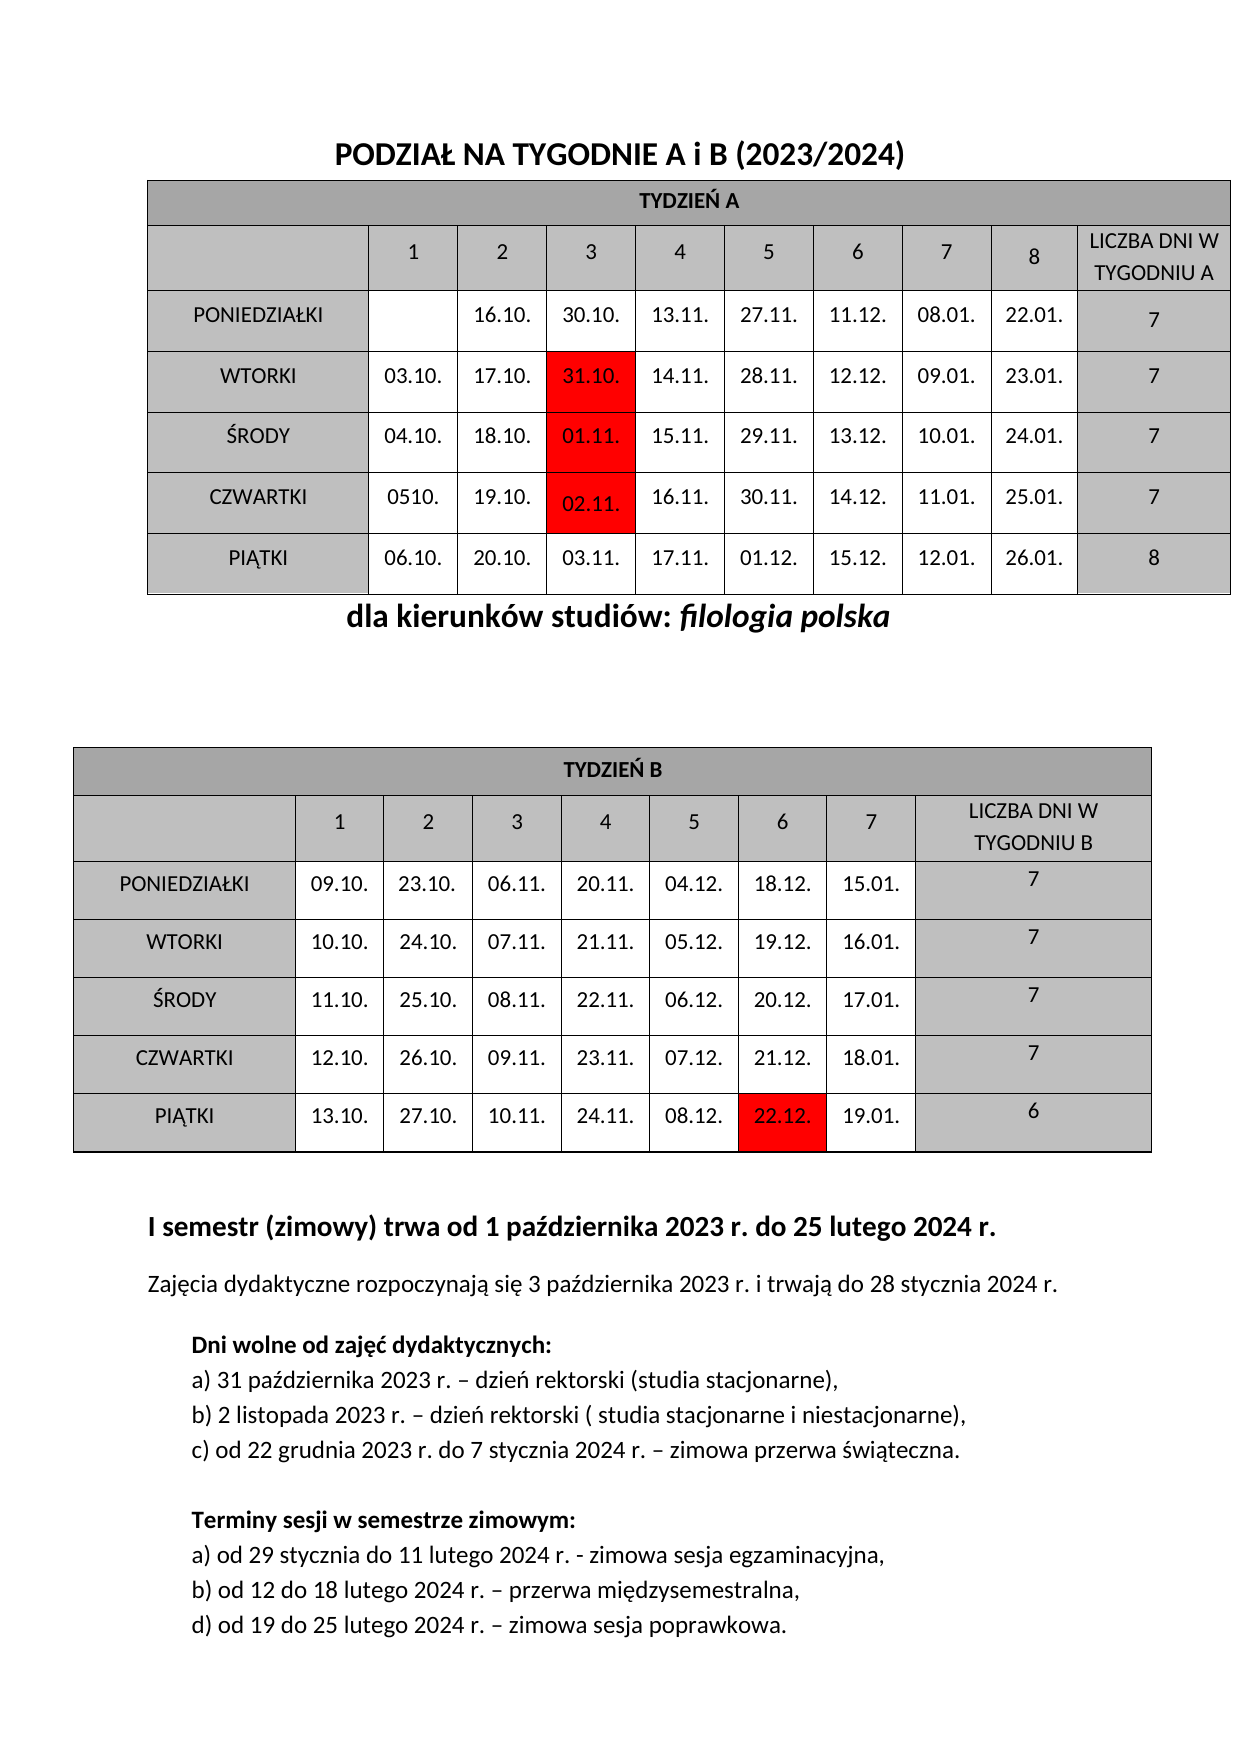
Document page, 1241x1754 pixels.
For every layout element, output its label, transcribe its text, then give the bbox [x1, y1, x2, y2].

table_cell 13.10. [296, 1094, 383, 1151]
table_cell 12.12. [814, 352, 902, 412]
table_cell PIĄTKI [74, 1094, 295, 1151]
table_cell 27.10. [384, 1094, 472, 1151]
table_cell CZWARTKI [148, 473, 368, 533]
table_cell 7 [916, 978, 1151, 1035]
list d) od 19 do 25 lutego 2024 r. – zimowa sesja poprawkowa. [191, 1609, 1093, 1640]
table_cell 17.01. [827, 978, 915, 1035]
table_cell 22.01. [992, 291, 1077, 351]
table_cell 27.11. [725, 291, 813, 351]
table_cell 21.12. [739, 1036, 826, 1093]
table_cell 7 [903, 226, 991, 290]
list Dni wolne od zajęć dydaktycznych: [191, 1329, 1093, 1360]
table_cell 30.11. [725, 473, 813, 533]
table_cell LICZBA DNI W TYGODNIU A [1078, 226, 1230, 290]
table_cell 8 [992, 226, 1077, 290]
table_cell 23.01. [992, 352, 1077, 412]
text Zajęcia dydaktyczne rozpoczynają się 3 października 2023 r. i trwają do 28 stycznia 2024 r. [148, 1268, 1093, 1299]
table_cell 8 [1078, 534, 1230, 593]
table_cell 08.01. [903, 291, 991, 351]
table_cell 07.11. [473, 920, 561, 977]
table_cell 14.11. [636, 352, 724, 412]
table_cell 09.11. [473, 1036, 561, 1093]
table_cell 7 [916, 920, 1151, 977]
text dla kierunków studiów: filologia polska [148, 595, 1093, 635]
table_cell 7 [1078, 291, 1230, 351]
table_cell 10.01. [903, 413, 991, 472]
table_cell 11.10. [296, 978, 383, 1035]
table_cell 16.01. [827, 920, 915, 977]
table_cell 25.10. [384, 978, 472, 1035]
table_cell 31.10. [547, 352, 635, 412]
table_cell 14.12. [814, 473, 902, 533]
table_cell 20.10. [458, 534, 546, 593]
table_cell 3 [547, 226, 635, 290]
list b) 2 listopada 2023 r. – dzień rektorski ( studia stacjonarne i niestacjonarne), [191, 1399, 1093, 1430]
table_cell 1 [369, 226, 457, 290]
table_cell 09.10. [296, 862, 383, 919]
table_cell 10.10. [296, 920, 383, 977]
table_cell 12.01. [903, 534, 991, 593]
table_cell 19.01. [827, 1094, 915, 1151]
table_cell 20.12. [739, 978, 826, 1035]
table_cell 04.12. [650, 862, 738, 919]
table_cell 06.11. [473, 862, 561, 919]
table_cell 28.11. [725, 352, 813, 412]
list a) 31 października 2023 r. – dzień rektorski (studia stacjonarne), [191, 1364, 1093, 1395]
table_cell 24.10. [384, 920, 472, 977]
table_cell 20.11. [562, 862, 649, 919]
table_cell 7 [1078, 473, 1230, 533]
table_cell 11.01. [903, 473, 991, 533]
table_header TYDZIEŃ A [148, 181, 1230, 225]
table_cell 7 [916, 862, 1151, 919]
table_cell 6 [814, 226, 902, 290]
table_cell 7 [916, 1036, 1151, 1093]
table_cell 17.11. [636, 534, 724, 593]
table_cell 08.11. [473, 978, 561, 1035]
table_cell 3 [473, 796, 561, 861]
text I semestr (zimowy) trwa od 1 października 2023 r. do 25 lutego 2024 r. [148, 1208, 1093, 1243]
table_cell 01.11. [547, 413, 635, 472]
table_cell 16.11. [636, 473, 724, 533]
table_cell 23.11. [562, 1036, 649, 1093]
table_cell 0510. [369, 473, 457, 533]
table_cell 22.12. [739, 1094, 826, 1151]
list a) od 29 stycznia do 11 lutego 2024 r. - zimowa sesja egzaminacyjna, [191, 1539, 1093, 1570]
table_cell 24.01. [992, 413, 1077, 472]
table_cell 18.10. [458, 413, 546, 472]
table_cell 23.10. [384, 862, 472, 919]
table_cell 06.12. [650, 978, 738, 1035]
table_cell PONIEDZIAŁKI [148, 291, 368, 351]
table_cell 21.11. [562, 920, 649, 977]
table_cell 16.10. [458, 291, 546, 351]
table_cell ŚRODY [74, 978, 295, 1035]
table_cell 08.12. [650, 1094, 738, 1151]
table_header TYDZIEŃ B [74, 748, 1151, 795]
table_cell 15.01. [827, 862, 915, 919]
table_cell 6 [916, 1094, 1151, 1151]
table_cell 7 [1078, 352, 1230, 412]
table_cell 25.01. [992, 473, 1077, 533]
table_cell 03.10. [369, 352, 457, 412]
table_cell 18.12. [739, 862, 826, 919]
table_cell 10.11. [473, 1094, 561, 1151]
table_cell 29.11. [725, 413, 813, 472]
table_cell 26.10. [384, 1036, 472, 1093]
table_cell 09.01. [903, 352, 991, 412]
table_cell 12.10. [296, 1036, 383, 1093]
table_cell PIĄTKI [148, 534, 368, 593]
table_cell 02.11. [547, 473, 635, 533]
table_cell 7 [827, 796, 915, 861]
table_cell 5 [650, 796, 738, 861]
table_cell 06.10. [369, 534, 457, 593]
table_cell 07.12. [650, 1036, 738, 1093]
table_cell PONIEDZIAŁKI [74, 862, 295, 919]
table_cell 18.01. [827, 1036, 915, 1093]
table_cell 05.12. [650, 920, 738, 977]
table_cell 2 [384, 796, 472, 861]
list c) od 22 grudnia 2023 r. do 7 stycznia 2024 r. – zimowa przerwa świąteczna. [191, 1434, 1093, 1465]
table_cell 15.12. [814, 534, 902, 593]
table_cell 13.12. [814, 413, 902, 472]
table_cell 11.12. [814, 291, 902, 351]
table_cell 19.10. [458, 473, 546, 533]
table_cell 19.12. [739, 920, 826, 977]
table_cell LICZBA DNI W TYGODNIU B [916, 796, 1151, 861]
table_cell 2 [458, 226, 546, 290]
list b) od 12 do 18 lutego 2024 r. – przerwa międzysemestralna, [191, 1574, 1093, 1605]
table_cell 22.11. [562, 978, 649, 1035]
table_cell 24.11. [562, 1094, 649, 1151]
table_cell 4 [636, 226, 724, 290]
table_cell 4 [562, 796, 649, 861]
table_cell WTORKI [148, 352, 368, 412]
table_cell [148, 226, 368, 290]
list Terminy sesji w semestrze zimowym: [191, 1504, 1093, 1535]
table_cell CZWARTKI [74, 1036, 295, 1093]
table_cell 6 [739, 796, 826, 861]
table_cell 17.10. [458, 352, 546, 412]
table_cell [74, 796, 295, 861]
table_cell 13.11. [636, 291, 724, 351]
table_cell 26.01. [992, 534, 1077, 593]
table_cell 15.11. [636, 413, 724, 472]
table_cell [369, 291, 457, 351]
table_cell 30.10. [547, 291, 635, 351]
text PODZIAŁ NA TYGODNIE A i B (2023/2024) [103, 133, 1137, 174]
table_cell 7 [1078, 413, 1230, 472]
table_cell WTORKI [74, 920, 295, 977]
table_cell ŚRODY [148, 413, 368, 472]
table_cell 03.11. [547, 534, 635, 593]
table_cell 1 [296, 796, 383, 861]
table_cell 5 [725, 226, 813, 290]
table_cell 04.10. [369, 413, 457, 472]
table_cell 01.12. [725, 534, 813, 593]
